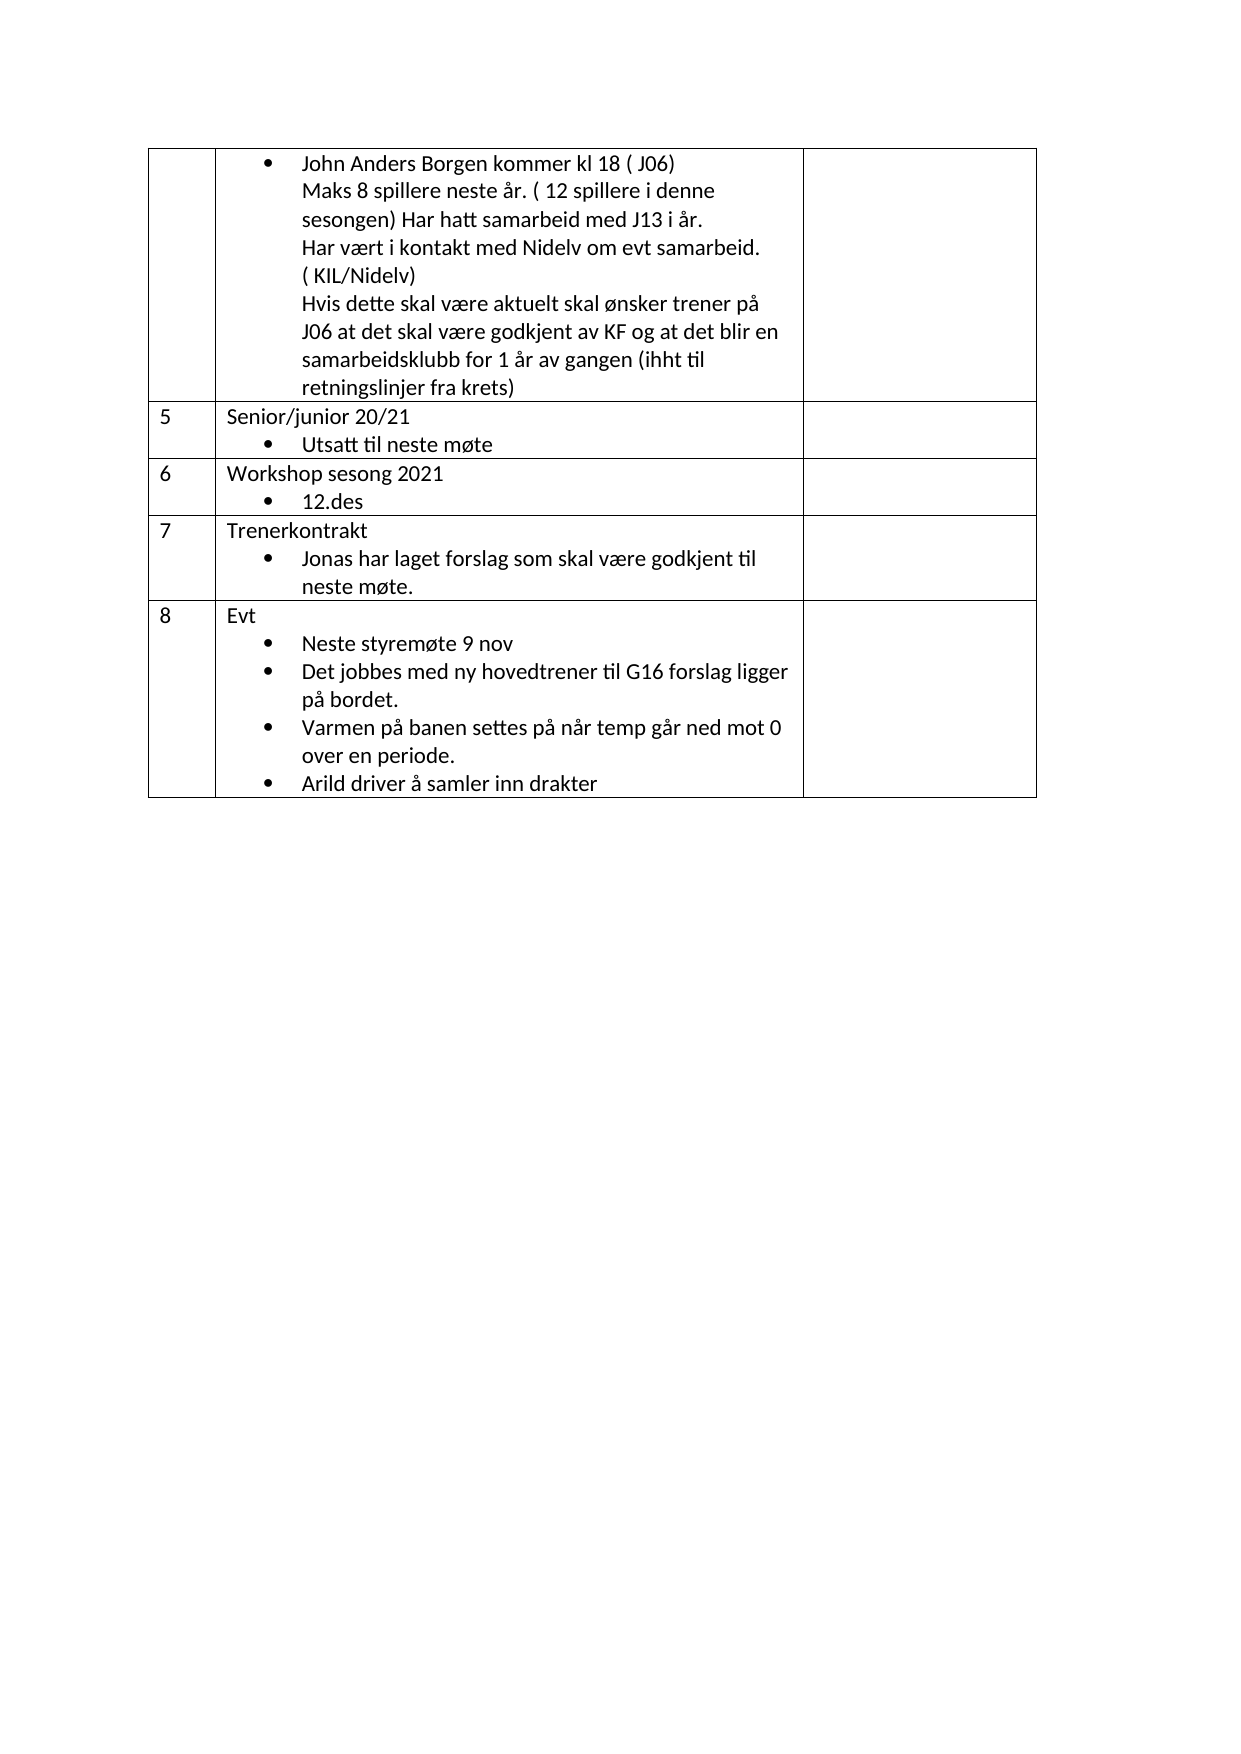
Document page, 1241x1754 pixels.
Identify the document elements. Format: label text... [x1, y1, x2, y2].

table_cell [804, 516, 1036, 600]
table_cell [804, 149, 1036, 401]
table_cell 5 [149, 402, 215, 458]
table_cell Senior/junior 20/21 Utsatt til neste møte [216, 402, 803, 458]
table_cell [804, 601, 1036, 797]
table_cell 6 [149, 459, 215, 515]
table_cell 8 [149, 601, 215, 797]
table_cell Evt Neste styremøte 9 nov Det jobbes med ny hovedtrener til G16 forslag ligger på bordet. Varmen på banen settes på når temp går ned mot 0 over en periode. Arild driver å samler inn drakter [216, 601, 803, 797]
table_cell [216, 149, 803, 401]
table_cell Trenerkontrakt Jonas har laget forslag som skal være godkjent til neste møte. [216, 516, 803, 600]
table_cell Workshop sesong 2021 12.des [216, 459, 803, 515]
table_cell 7 [149, 516, 215, 600]
table_cell [804, 459, 1036, 515]
table_cell [804, 402, 1036, 458]
table_cell 4 [149, 149, 215, 401]
